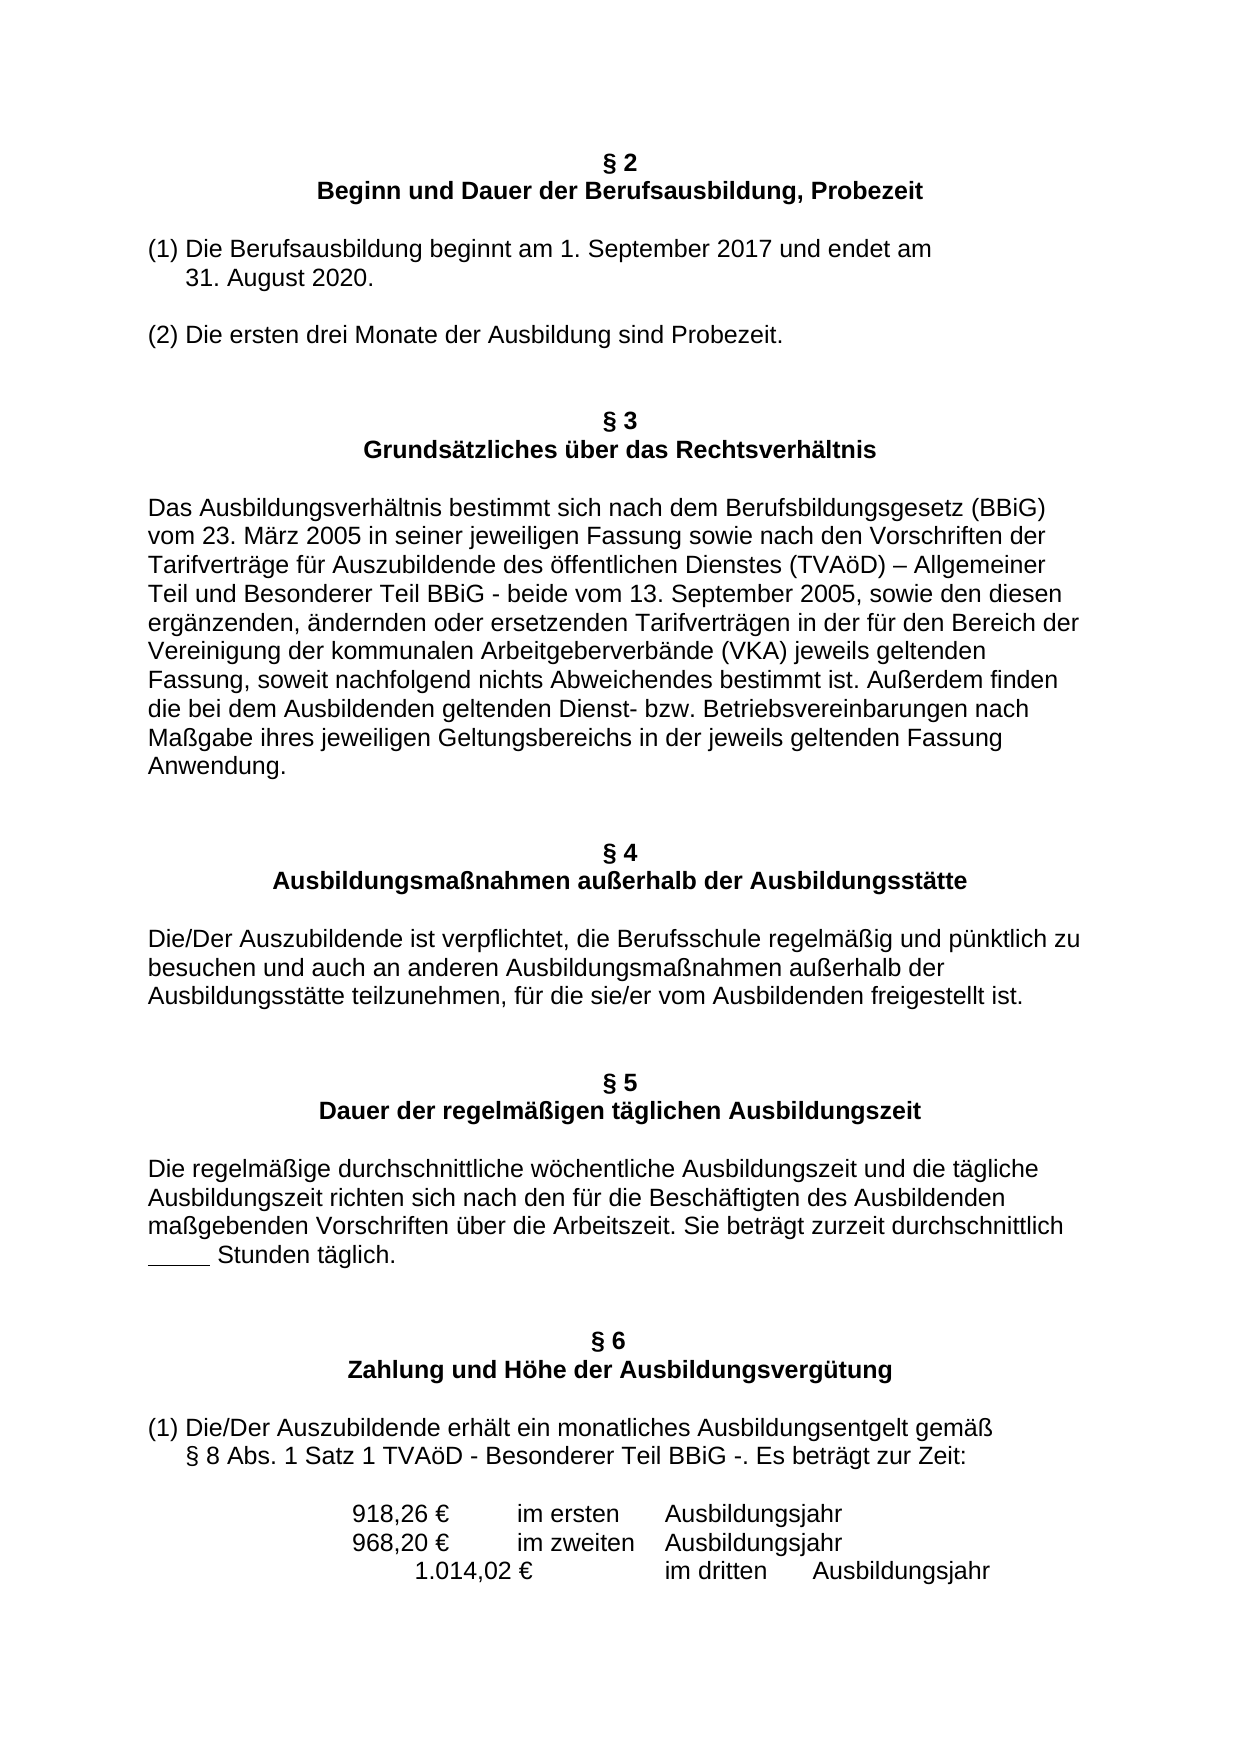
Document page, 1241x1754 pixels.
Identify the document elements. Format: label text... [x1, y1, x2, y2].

text Die/Der Auszubildende ist verpflichtet, die Berufsschule regelmäßig und pünktlich zu besuchen und auch an anderen Ausbildungsmaßnahmen außerhalb der Ausbildungsstätte teilzunehmen, für die sie/er vom Ausbildenden freigestellt ist. [148, 924, 1093, 1010]
text 1.014,02 € im dritten Ausbildungsjahr [185, 1556, 1093, 1585]
list Die/Der Auszubildende erhält ein monatliches Ausbildungsentgelt gemäß § 8 Abs. 1 Satz 1 TVAöD - Besonderer Teil BBiG -. Es beträgt zur Zeit: [148, 1413, 1093, 1470]
text Ausbildungsmaßnahmen außerhalb der Ausbildungsstätte [148, 866, 1093, 895]
text § 6 [148, 1326, 1093, 1355]
text § 3 [148, 406, 1093, 435]
list Die Berufsausbildung beginnt am 1. September 2017 und endet am 31. August 2020. [148, 234, 1093, 291]
text 968,20 € im zweiten Ausbildungsjahr [185, 1528, 1093, 1556]
text Das Ausbildungsverhältnis bestimmt sich nach dem Berufsbildungsgesetz (BBiG) vom 23. März 2005 in seiner jeweiligen Fassung sowie nach den Vorschriften der Tarifverträge für Auszubildende des öffentlichen Dienstes (TVAöD) – Allgemeiner Teil und Besonderer Teil BBiG - beide vom 13. September 2005, sowie den diesen ergänzenden, ändernden oder ersetzenden Tarifverträgen in der für den Bereich der Vereinigung der kommunalen Arbeitgeberverbände (VKA) jeweils geltenden Fassung, soweit nachfolgend nichts Abweichendes bestimmt ist. Außerdem finden die bei dem Ausbildenden geltenden Dienst- bzw. Betriebsvereinbarungen nach Maßgabe ihres jeweiligen Geltungsbereichs in der jeweils geltenden Fassung Anwendung. [148, 493, 1093, 780]
text Die regelmäßige durchschnittliche wöchentliche Ausbildungszeit und die tägliche Ausbildungszeit richten sich nach den für die Beschäftigten des Ausbildenden maßgebenden Vorschriften über die Arbeitszeit. Sie beträgt zurzeit durchschnittlich Stunden täglich. [148, 1154, 1093, 1269]
text Grundsätzliches über das Rechtsverhältnis [148, 435, 1093, 464]
text § 2 [148, 148, 1093, 176]
text Beginn und Dauer der Berufsausbildung, Probezeit [148, 176, 1093, 205]
text § 5 [148, 1068, 1093, 1096]
text Zahlung und Höhe der Ausbildungsvergütung [148, 1355, 1093, 1384]
text Dauer der regelmäßigen täglichen Ausbildungszeit [148, 1096, 1093, 1125]
list Die ersten drei Monate der Ausbildung sind Probezeit. [148, 320, 1093, 349]
text 918,26 € im ersten Ausbildungsjahr [185, 1499, 1093, 1528]
text § 4 [148, 838, 1093, 866]
